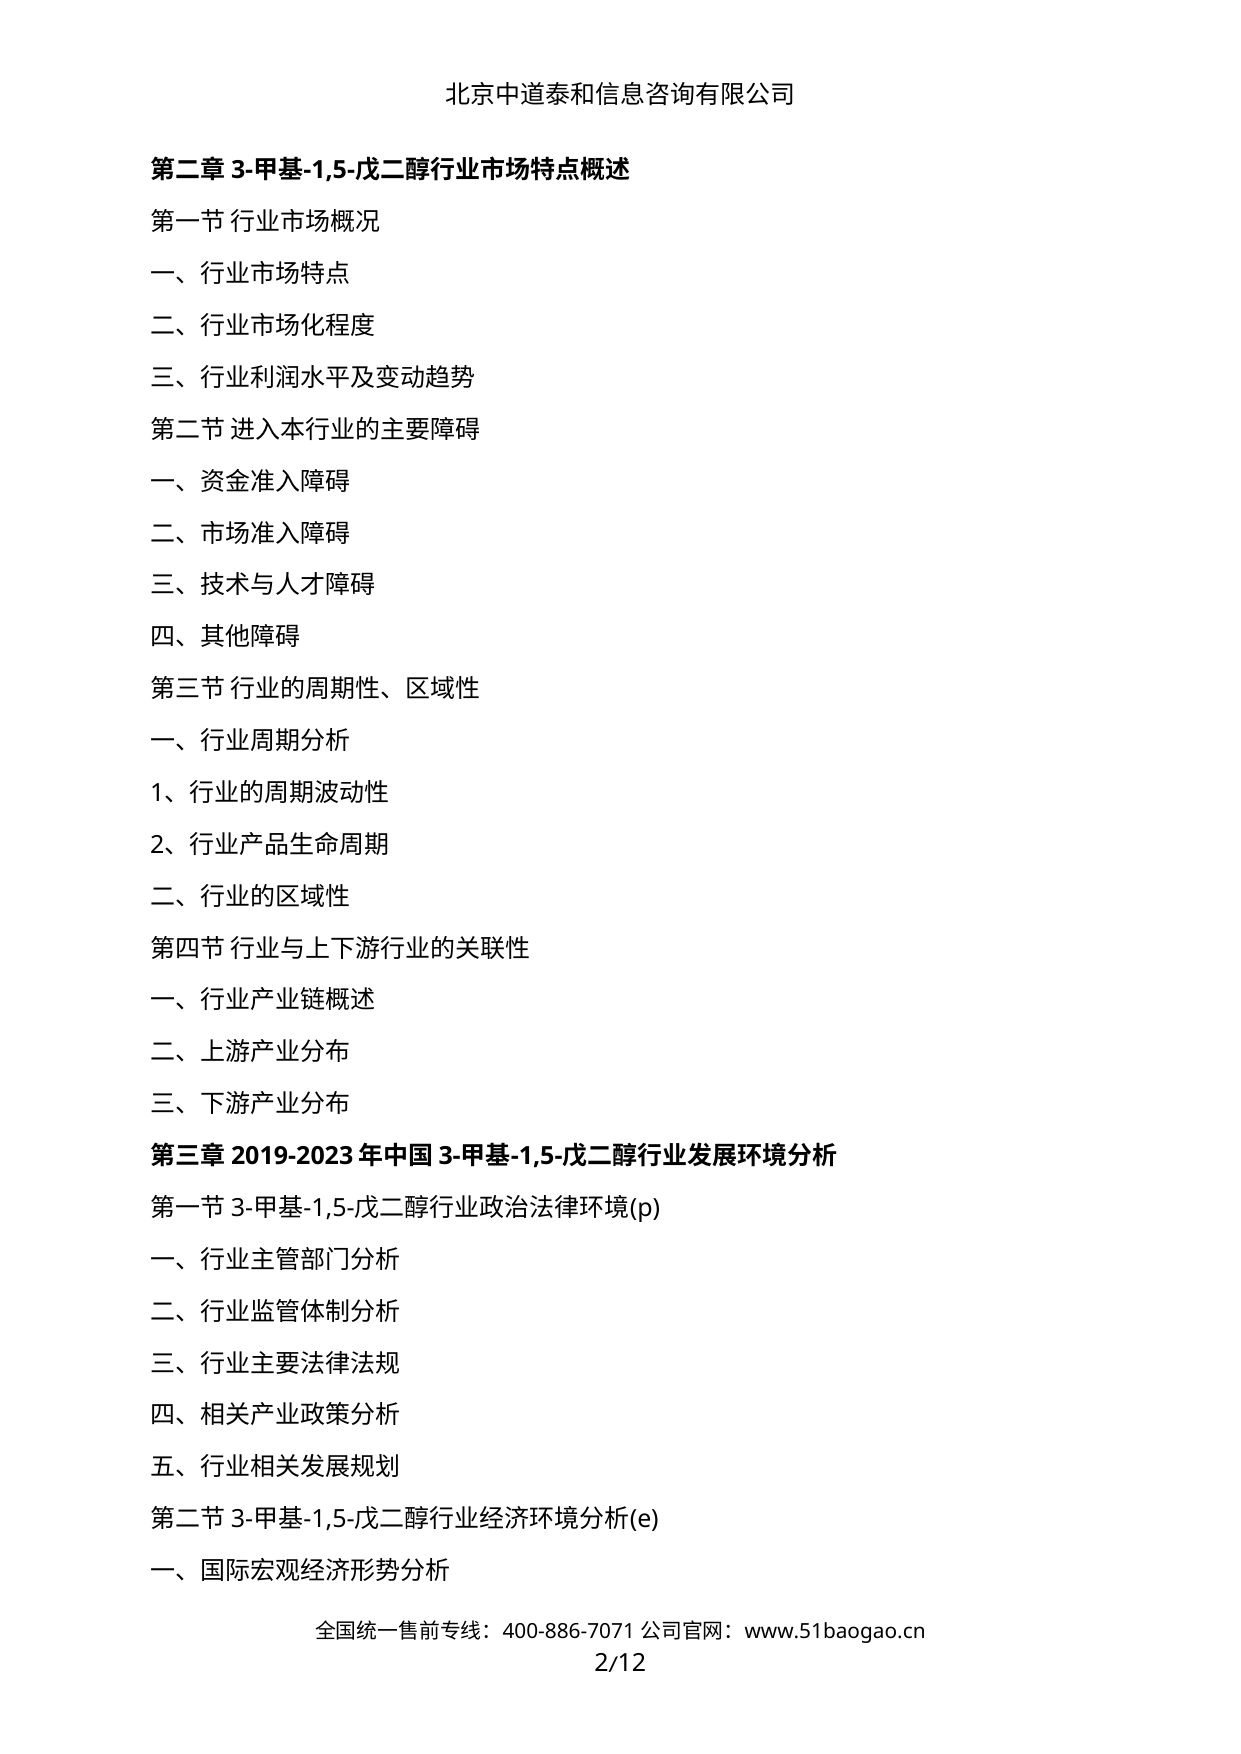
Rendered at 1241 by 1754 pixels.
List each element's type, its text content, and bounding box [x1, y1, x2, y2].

text 第一节 行业市场概况 [150, 202, 1090, 238]
text 一、行业产业链概述 [150, 980, 1090, 1016]
text 四、其他障碍 [150, 617, 1090, 653]
text 一、资金准入障碍 [150, 461, 1090, 497]
text 二、市场准入障碍 [150, 513, 1090, 549]
text 二、行业市场化程度 [150, 306, 1090, 342]
text 三、行业利润水平及变动趋势 [150, 357, 1090, 394]
text 三、技术与人才障碍 [150, 565, 1090, 601]
text 第三节 行业的周期性、区域性 [150, 669, 1090, 705]
text 三、下游产业分布 [150, 1084, 1090, 1120]
text 第一节 3-甲基-1,5-戊二醇行业政治法律环境(p) [150, 1187, 1090, 1224]
text 四、相关产业政策分析 [150, 1395, 1090, 1431]
text 二、上游产业分布 [150, 1032, 1090, 1068]
text 五、行业相关发展规划 [150, 1447, 1090, 1483]
text 二、行业的区域性 [150, 876, 1090, 912]
text 二、行业监管体制分析 [150, 1291, 1090, 1327]
text 第三章 2019-2023年中国3-甲基-1,5-戊二醇行业发展环境分析 [150, 1136, 1090, 1172]
text 第二节 3-甲基-1,5-戊二醇行业经济环境分析(e) [150, 1499, 1090, 1535]
text 第四节 行业与上下游行业的关联性 [150, 928, 1090, 964]
text 三、行业主要法律法规 [150, 1343, 1090, 1379]
text 一、行业市场特点 [150, 254, 1090, 290]
text 一、行业主管部门分析 [150, 1239, 1090, 1276]
text 1、行业的周期波动性 [150, 772, 1090, 809]
text 2、行业产品生命周期 [150, 824, 1090, 861]
text 一、国际宏观经济形势分析 [150, 1551, 1090, 1587]
text 一、行业周期分析 [150, 721, 1090, 757]
text 第二章 3-甲基-1,5-戊二醇行业市场特点概述 [150, 150, 1090, 186]
text 第二节 进入本行业的主要障碍 [150, 409, 1090, 446]
